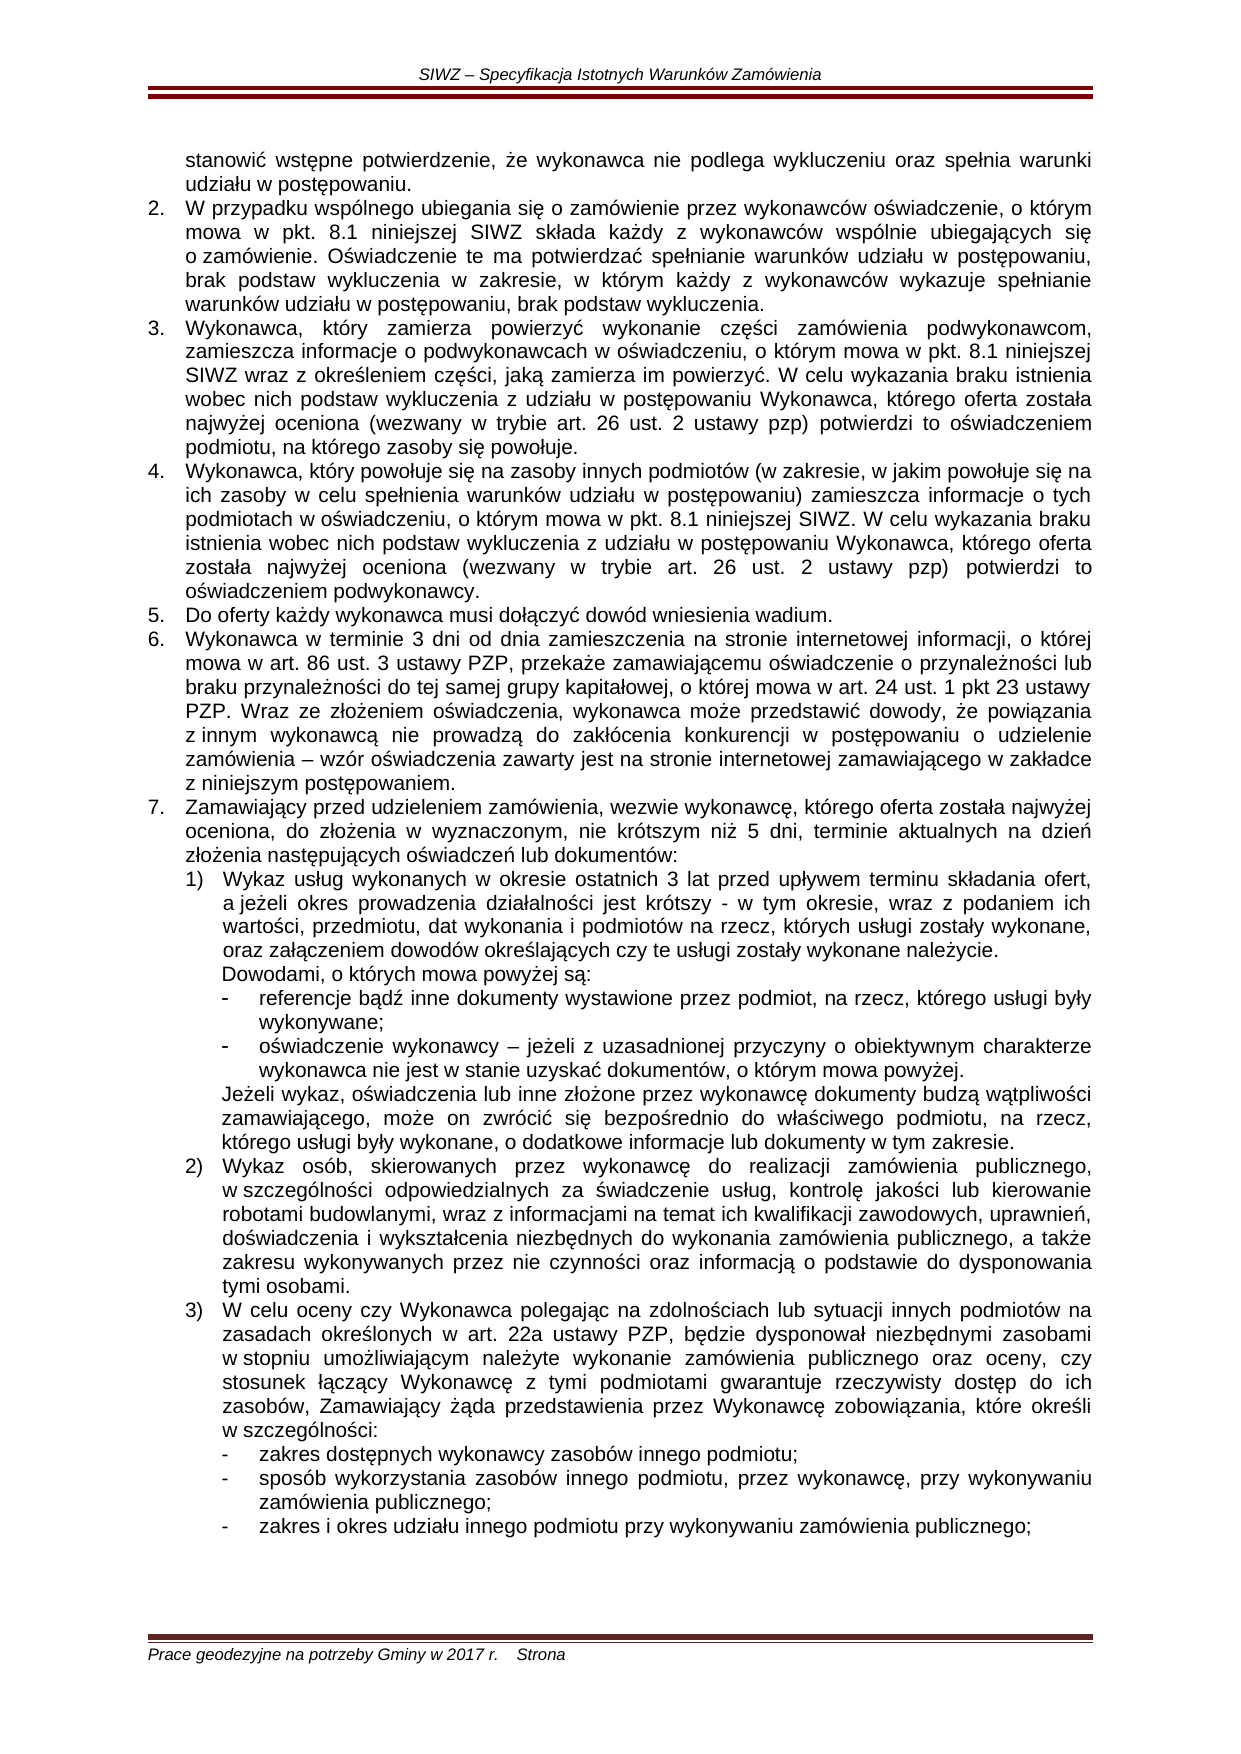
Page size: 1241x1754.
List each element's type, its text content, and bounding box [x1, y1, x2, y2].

text Jeżeli wykaz, oświadczenia lub inne złożone przez wykonawcę dokumenty budzą wątpliwości zamawiającego, może on zwrócić się bezpośrednio do właściwego podmiotu, na rzecz, którego usługi były wykonane, o dodatkowe informacje lub dokumenty w tym zakresie. [221, 1082, 1093, 1154]
list zakres i okres udziału innego podmiotu przy wykonywaniu zamówienia publicznego; [221, 1513, 1093, 1537]
list Wykonawca w terminie 3 dni od dnia zamieszczenia na stronie internetowej informacji, o której mowa w art. 86 ust. 3 ustawy PZP, przekaże zamawiającemu oświadczenie o przynależności lub braku przynależności do tej samej grupy kapitałowej, o której mowa w art. 24 ust. 1 pkt 23 ustawy PZP. Wraz ze złożeniem oświadczenia, wykonawca może przedstawić dowody, że powiązania z innym wykonawcą nie prowadzą do zakłócenia konkurencji w postępowaniu o udzielenie zamówienia – wzór oświadczenia zawarty jest na stronie internetowej zamawiającego w zakładce z niniejszym postępowaniem. [148, 627, 1093, 794]
list Wykaz usług wykonanych w okresie ostatnich 3 lat przed upływem terminu składania ofert, a jeżeli okres prowadzenia działalności jest krótszy - w tym okresie, wraz z podaniem ich wartości, przedmiotu, dat wykonania i podmiotów na rzecz, których usługi zostały wykonane, oraz załączeniem dowodów określających czy te usługi zostały wykonane należycie. [185, 866, 1093, 962]
text Dowodami, o których mowa powyżej są: [221, 962, 1093, 986]
list W przypadku wspólnego ubiegania się o zamówienie przez wykonawców oświadczenie, o którym mowa w pkt. 8.1 niniejszej SIWZ składa każdy z wykonawców wspólnie ubiegających się o zamówienie. Oświadczenie te ma potwierdzać spełnianie warunków udziału w postępowaniu, brak podstaw wykluczenia w zakresie, w którym każdy z wykonawców wykazuje spełnianie warunków udziału w postępowaniu, brak podstaw wykluczenia. [148, 196, 1093, 315]
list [148, 148, 1093, 196]
list Zamawiający przed udzieleniem zamówienia, wezwie wykonawcę, którego oferta została najwyżej oceniona, do złożenia w wyznaczonym, nie krótszym niż 5 dni, terminie aktualnych na dzień złożenia następujących oświadczeń lub dokumentów: [148, 794, 1093, 866]
list Wykaz osób, skierowanych przez wykonawcę do realizacji zamówienia publicznego, w szczególności odpowiedzialnych za świadczenie usług, kontrolę jakości lub kierowanie robotami budowlanymi, wraz z informacjami na temat ich kwalifikacji zawodowych, uprawnień, doświadczenia i wykształcenia niezbędnych do wykonania zamówienia publicznego, a także zakresu wykonywanych przez nie czynności oraz informacją o podstawie do dysponowania tymi osobami. [185, 1154, 1093, 1298]
list W celu oceny czy Wykonawca polegając na zdolnościach lub sytuacji innych podmiotów na zasadach określonych w art. 22a ustawy PZP, będzie dysponował niezbędnymi zasobami w stopniu umożliwiającym należyte wykonanie zamówienia publicznego oraz oceny, czy stosunek łączący Wykonawcę z tymi podmiotami gwarantuje rzeczywisty dostęp do ich zasobów, Zamawiający żąda przedstawienia przez Wykonawcę zobowiązania, które określi w szczególności: [185, 1298, 1093, 1442]
list Wykonawca, który powołuje się na zasoby innych podmiotów (w zakresie, w jakim powołuje się na ich zasoby w celu spełnienia warunków udziału w postępowaniu) zamieszcza informacje o tych podmiotach w oświadczeniu, o którym mowa w pkt. 8.1 niniejszej SIWZ. W celu wykazania braku istnienia wobec nich podstaw wykluczenia z udziału w postępowaniu Wykonawca, którego oferta została najwyżej oceniona (wezwany w trybie art. 26 ust. 2 ustawy pzp) potwierdzi to oświadczeniem podwykonawcy. [148, 459, 1093, 603]
list referencje bądź inne dokumenty wystawione przez podmiot, na rzecz, którego usługi były wykonywane; [221, 986, 1093, 1034]
list Do oferty każdy wykonawca musi dołączyć dowód wniesienia wadium. [148, 603, 1093, 627]
list zakres dostępnych wykonawcy zasobów innego podmiotu; [221, 1442, 1093, 1466]
list Wykonawca, który zamierza powierzyć wykonanie części zamówienia podwykonawcom, zamieszcza informacje o podwykonawcach w oświadczeniu, o którym mowa w pkt. 8.1 niniejszej SIWZ wraz z określeniem części, jaką zamierza im powierzyć. W celu wykazania braku istnienia wobec nich podstaw wykluczenia z udziału w postępowaniu Wykonawca, którego oferta została najwyżej oceniona (wezwany w trybie art. 26 ust. 2 ustawy pzp) potwierdzi to oświadczeniem podmiotu, na którego zasoby się powołuje. [148, 315, 1093, 459]
list sposób wykorzystania zasobów innego podmiotu, przez wykonawcę, przy wykonywaniu zamówienia publicznego; [221, 1466, 1093, 1513]
list oświadczenie wykonawcy – jeżeli z uzasadnionej przyczyny o obiektywnym charakterze wykonawca nie jest w stanie uzyskać dokumentów, o którym mowa powyżej. [221, 1034, 1093, 1082]
